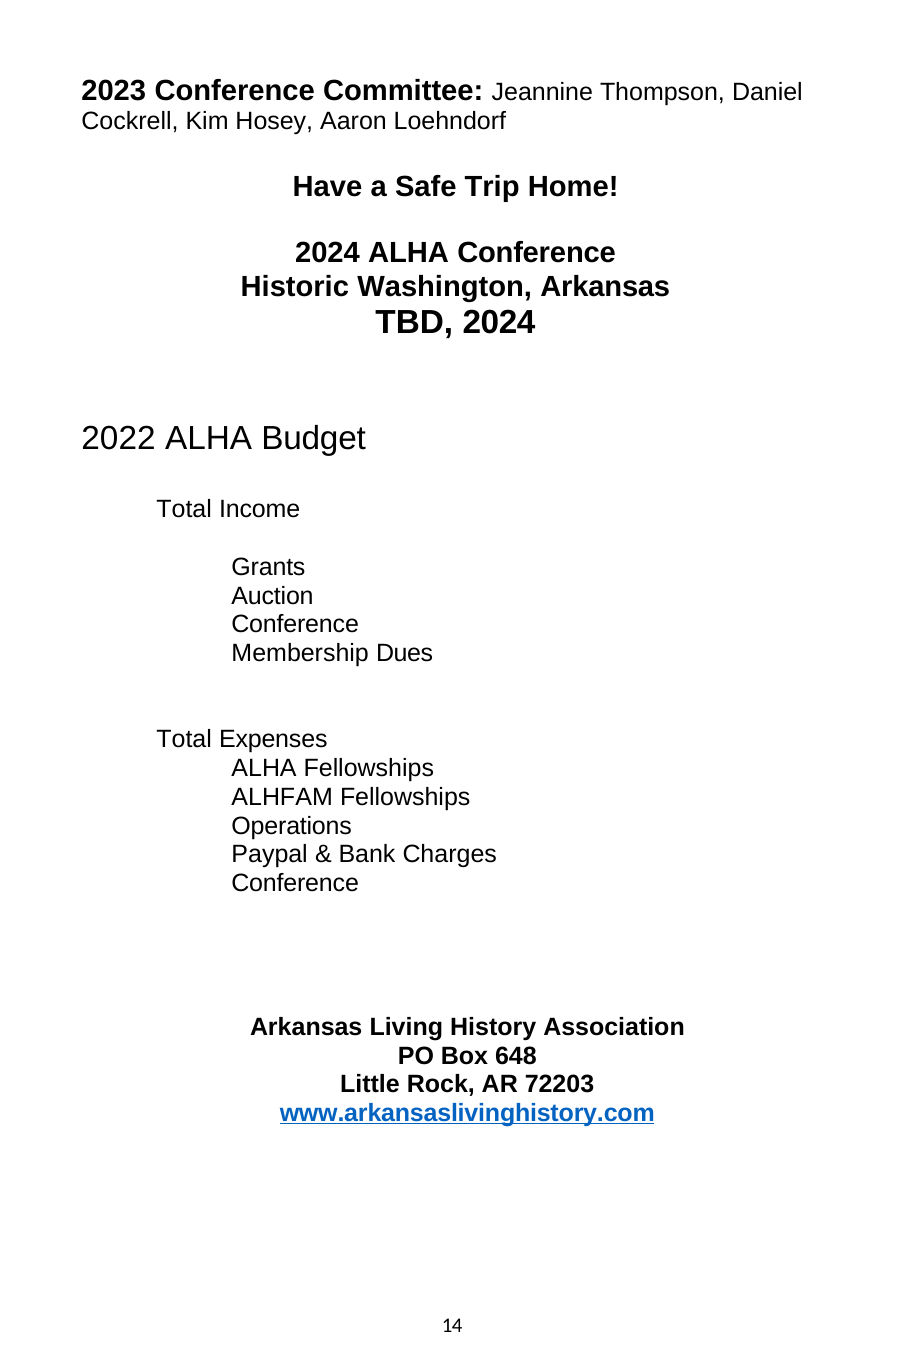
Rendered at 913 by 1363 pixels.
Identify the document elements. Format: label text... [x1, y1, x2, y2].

text Total Expenses [156, 724, 862, 753]
text Membership Dues [231, 638, 862, 667]
text Paypal & Bank Charges Conference [231, 839, 578, 897]
text Historic Washington, Arkansas [117, 269, 793, 303]
text www.arkansaslivinghistory.com [69, 1098, 866, 1127]
text 2022 ALHA Budget [81, 418, 862, 456]
text Little Rock, AR 72203 [69, 1069, 866, 1098]
text 2023 Conference Committee: Jeannine Thompson, Daniel Cockrell, Kim Hosey, Aaron Loehndorf [81, 73, 862, 135]
text Have a Safe Trip Home! 2024 ALHA Conference [292, 135, 618, 269]
text Arkansas Living History Association [69, 1012, 866, 1041]
text ALHA Fellowships ALHFAM Fellowships Operations [231, 753, 471, 839]
text Total Income [156, 494, 862, 523]
text PO Box 648 [69, 1041, 866, 1069]
subtitle TBD, 2024 [117, 303, 793, 341]
text Grants Auction Conference [231, 552, 385, 638]
